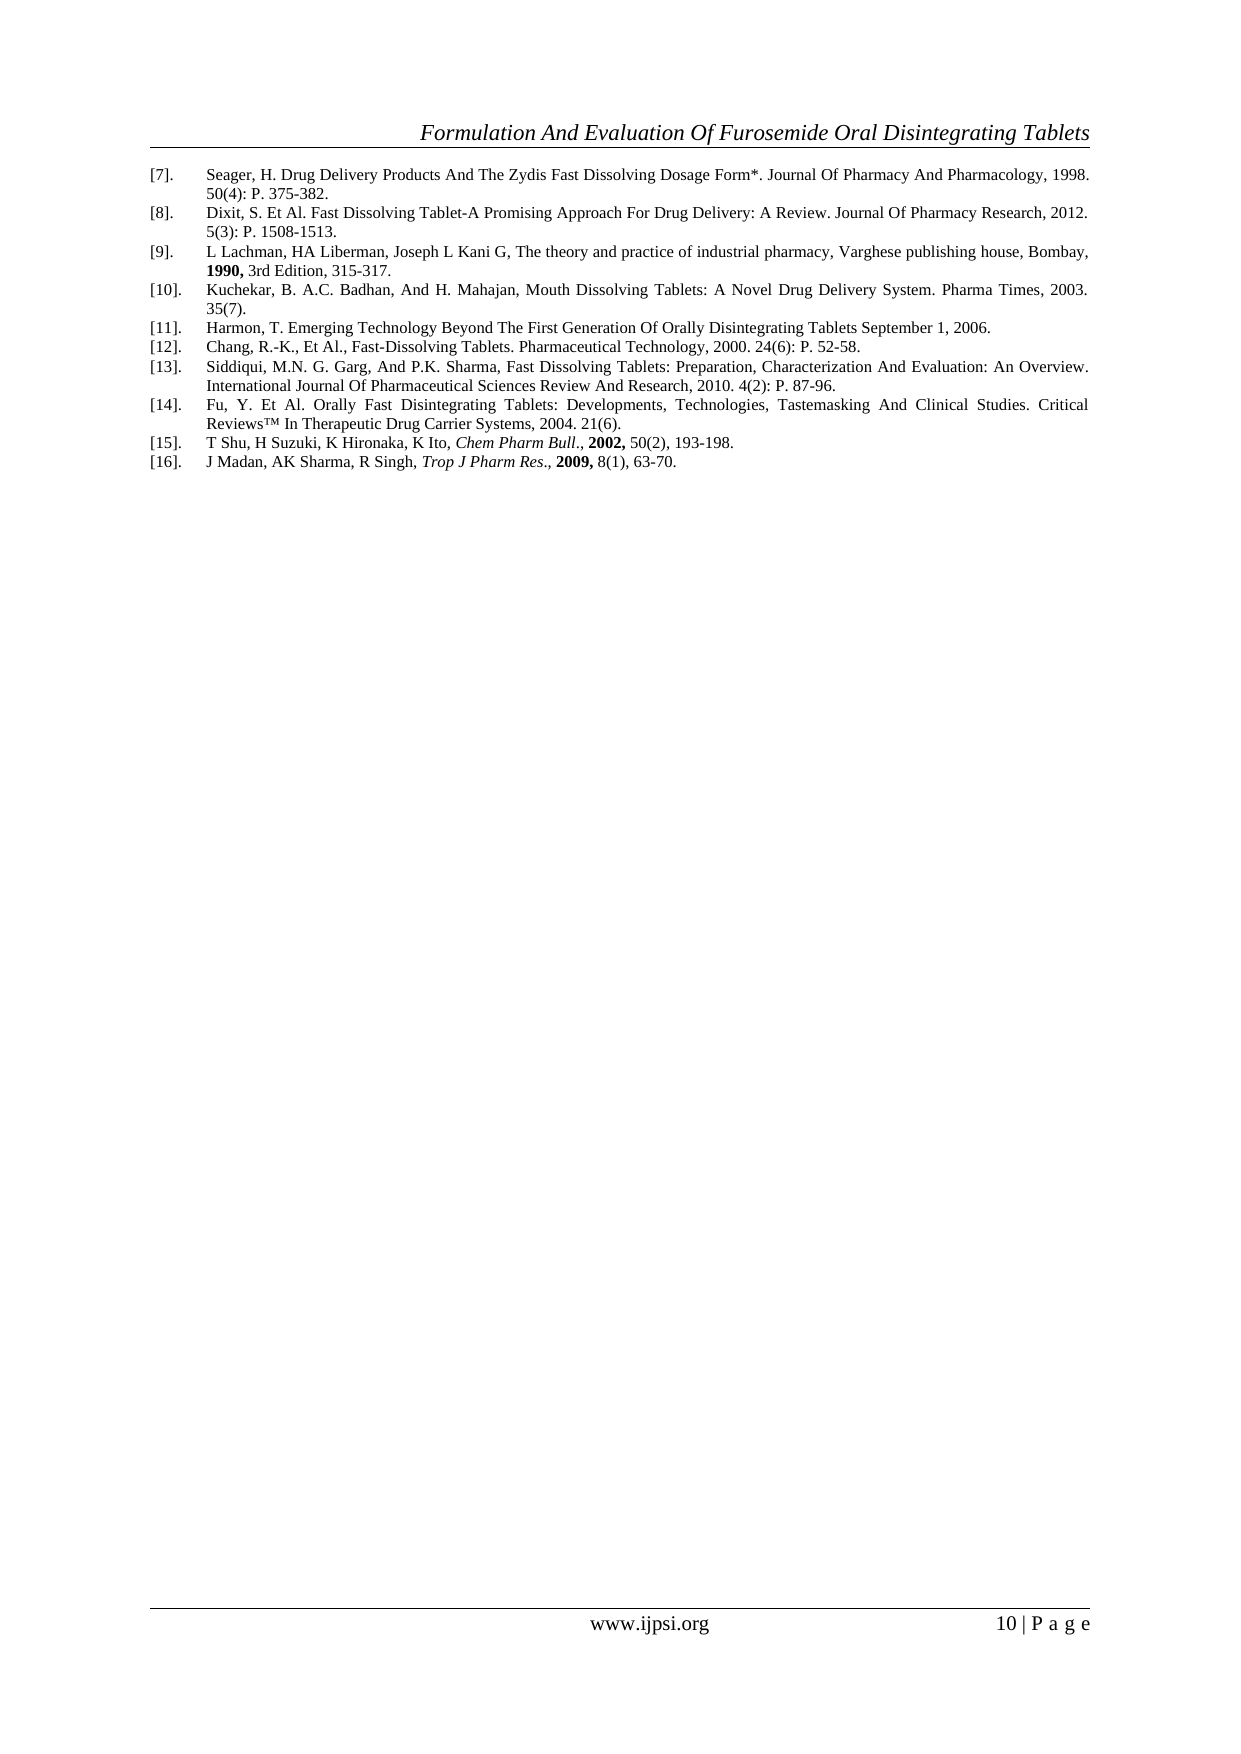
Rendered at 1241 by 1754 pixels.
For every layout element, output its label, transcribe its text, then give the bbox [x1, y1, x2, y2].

list Harmon, T. Emerging Technology Beyond The First Generation Of Orally Disintegrating Tablets September 1, 2006. [150, 318, 1090, 337]
list Seager, H. Drug Delivery Products And The Zydis Fast Dissolving Dosage Form*. Journal Of Pharmacy And Pharmacology, 1998. 50(4): P. 375-382. [150, 165, 1090, 203]
list Kuchekar, B. A.C. Badhan, And H. Mahajan, Mouth Dissolving Tablets: A Novel Drug Delivery System. Pharma Times, 2003. 35(7). [150, 280, 1090, 318]
list J Madan, AK Sharma, R Singh, Trop J Pharm Res., 2009, 8(1), 63-70. [150, 452, 1090, 471]
list T Shu, H Suzuki, K Hironaka, K Ito, Chem Pharm Bull., 2002, 50(2), 193-198. [150, 433, 1090, 452]
list Siddiqui, M.N. G. Garg, And P.K. Sharma, Fast Dissolving Tablets: Preparation, Characterization And Evaluation: An Overview. International Journal Of Pharmaceutical Sciences Review And Research, 2010. 4(2): P. 87-96. [150, 356, 1090, 395]
list L Lachman, HA Liberman, Joseph L Kani G, The theory and practice of industrial pharmacy, Varghese publishing house, Bombay, 1990, 3rd Edition, 315-317. [150, 241, 1090, 280]
list Fu, Y. Et Al. Orally Fast Disintegrating Tablets: Developments, Technologies, Tastemasking And Clinical Studies. Critical Reviews™ In Therapeutic Drug Carrier Systems, 2004. 21(6). [150, 395, 1090, 433]
list Chang, R.-K., Et Al., Fast-Dissolving Tablets. Pharmaceutical Technology, 2000. 24(6): P. 52-58. [150, 337, 1090, 356]
list Dixit, S. Et Al. Fast Dissolving Tablet-A Promising Approach For Drug Delivery: A Review. Journal Of Pharmacy Research, 2012. 5(3): P. 1508-1513. [150, 203, 1090, 241]
